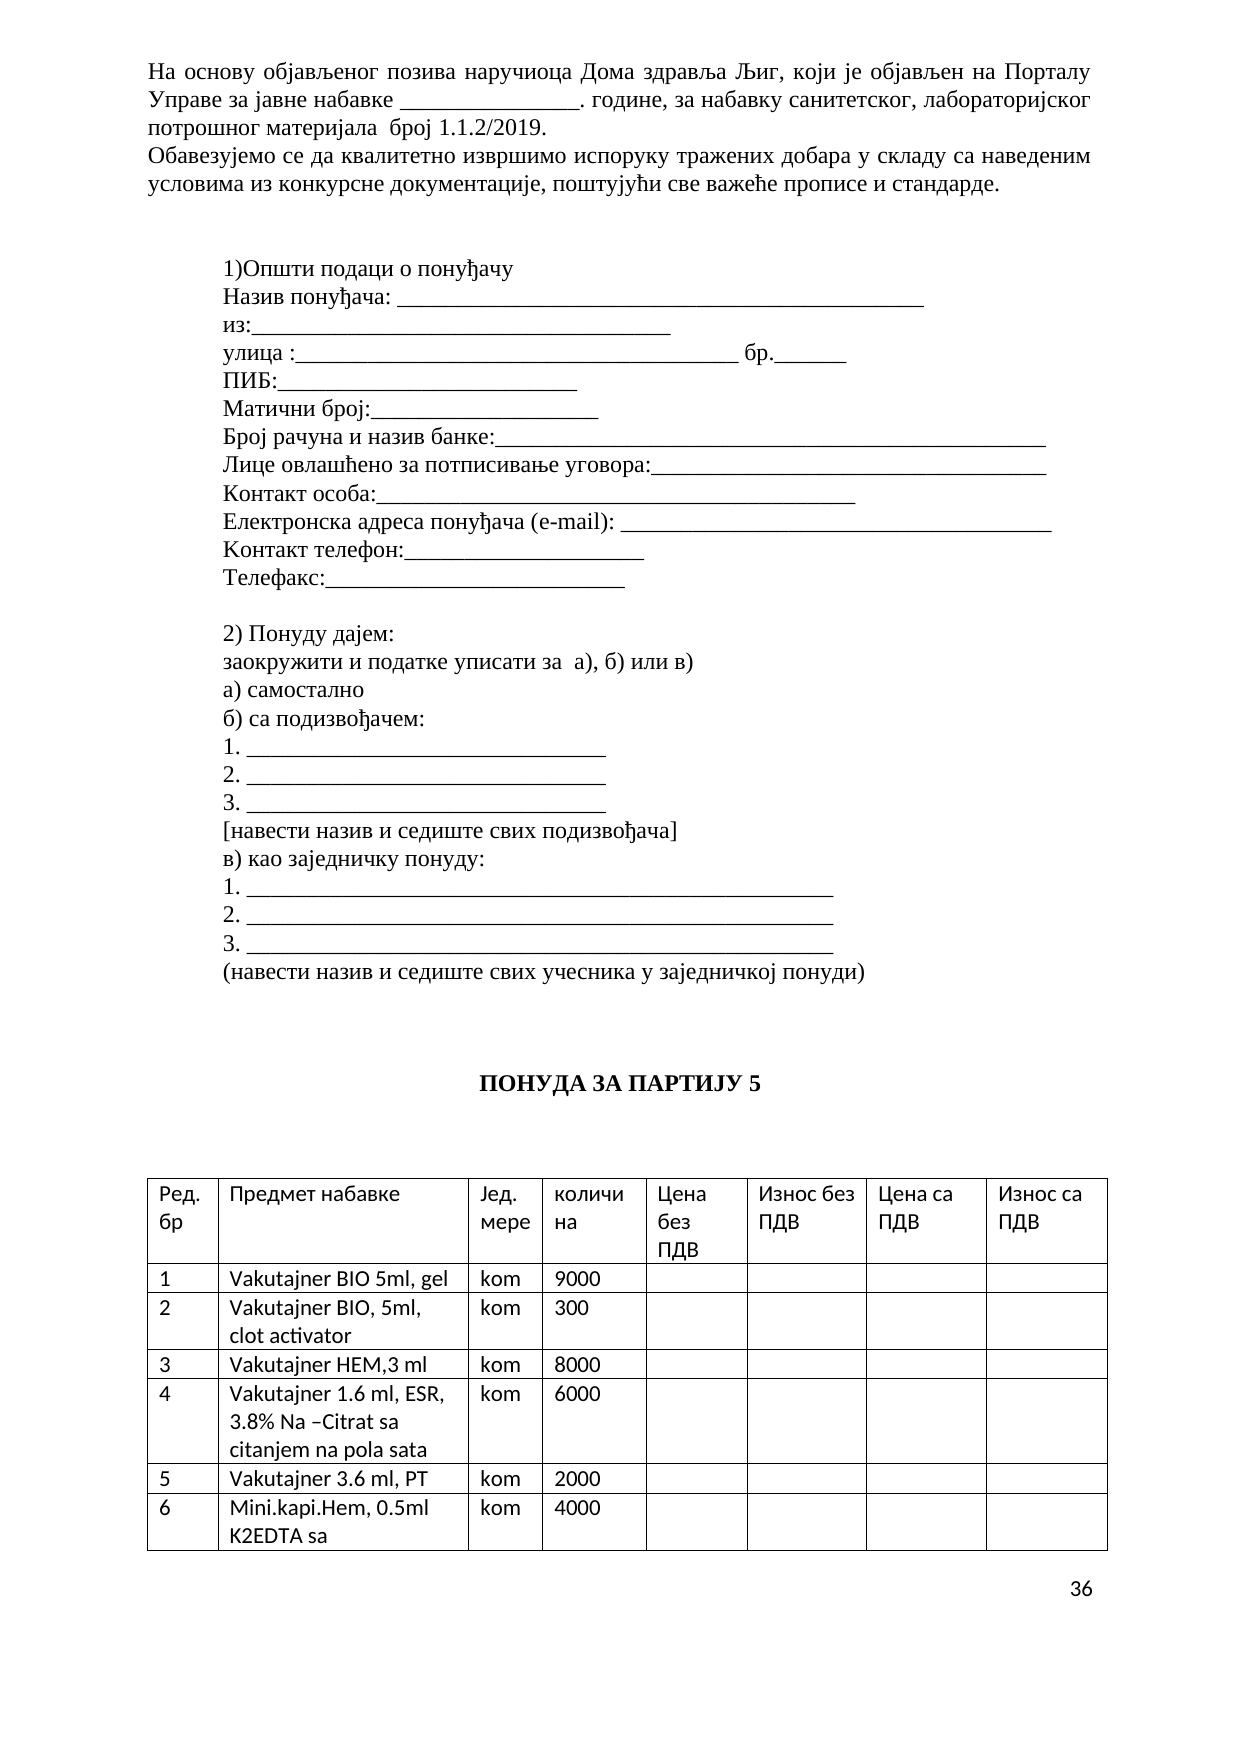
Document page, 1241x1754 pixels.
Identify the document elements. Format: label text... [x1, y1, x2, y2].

text Контакт особа:________________________________________ [148, 478, 1093, 506]
table_cell [647, 1293, 747, 1349]
table_cell [867, 1464, 986, 1492]
text [навести назив и седиште свих подизвођача] [148, 816, 1093, 844]
table_cell [987, 1464, 1107, 1492]
table_cell [867, 1379, 986, 1463]
text Обавезујемо се да квалитетно извршимо испоруку тражених добара у складу са наведеним условима из конкурсне документације, поштујући све важеће прописе и стандарде. [148, 141, 1093, 197]
table_cell Vakutajner BIO, 5ml, clot activator [219, 1293, 468, 1349]
table_cell 6 [148, 1494, 218, 1549]
table_cell 6000 [543, 1379, 646, 1463]
table_cell kom [469, 1293, 542, 1349]
table_header количина [543, 1179, 646, 1263]
table_cell Vakutajner 3.6 ml, PT [219, 1464, 468, 1492]
text 2. ______________________________ [148, 759, 1093, 787]
text улица :_____________________________________ бр.______ [148, 337, 1093, 366]
text заокружити и податке уписати за а), б) или в) [148, 647, 1093, 675]
table_cell [748, 1264, 866, 1292]
table_cell 3 [148, 1350, 218, 1378]
text Назив понуђача: ____________________________________________ [148, 281, 1093, 309]
table_cell 4 [148, 1379, 218, 1463]
table_cell kom [469, 1264, 542, 1292]
table_cell [987, 1350, 1107, 1378]
table_header Ред.бр [148, 1179, 218, 1263]
table_cell 4000 [543, 1494, 646, 1549]
table_cell 5 [148, 1464, 218, 1492]
text Лице овлашћено за потписивање уговора:_________________________________ [148, 450, 1093, 478]
table_cell 2000 [543, 1464, 646, 1492]
table_cell [867, 1494, 986, 1549]
text ПОНУДА ЗА ПАРТИЈУ 5 [148, 1069, 1093, 1097]
text 3. ______________________________ [148, 787, 1093, 816]
table_cell [987, 1379, 1107, 1463]
table_cell [748, 1350, 866, 1378]
table_header Цена са ПДВ [867, 1179, 986, 1263]
text а) самостално [148, 675, 1093, 703]
table_cell [647, 1464, 747, 1492]
text 1. _________________________________________________ [148, 872, 1093, 900]
text б) са подизвођачем: [148, 703, 1093, 731]
table_cell 300 [543, 1293, 646, 1349]
table_cell 8000 [543, 1350, 646, 1378]
table_cell [867, 1264, 986, 1292]
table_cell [219, 1494, 468, 1549]
table_header Износ без ПДВ [748, 1179, 866, 1263]
table_cell [748, 1293, 866, 1349]
table_header Цена без ПДВ [647, 1179, 747, 1263]
table_cell Vakutajner 1.6 ml, ESR, 3.8% Na –Citrat sa citanjem na pola sata [219, 1379, 468, 1463]
table_cell kom [469, 1350, 542, 1378]
table_header Износ са ПДВ [987, 1179, 1107, 1263]
text На основу објављеног позива наручиоца Дома здравља Љиг, који је објављен на Порталу Управе за јавне набавке _______________. године, за набавку санитетског, лабораторијског потрошног материјала број 1.1.2/2019. [148, 56, 1093, 141]
text 1)Општи подаци о понуђачу [148, 253, 1093, 281]
text ПИБ:_________________________ [148, 366, 1093, 394]
text (навести назив и седиште свих учесника у заједничкој понуди) [148, 956, 1093, 984]
text 2. _________________________________________________ [148, 900, 1093, 928]
text Матични број:___________________ [148, 394, 1093, 422]
text 2) Понуду дајем: [148, 619, 1093, 647]
text Електронска адреса понуђача (e-mail): ____________________________________ [148, 506, 1093, 534]
table_cell 9000 [543, 1264, 646, 1292]
table_cell [987, 1293, 1107, 1349]
table_cell [867, 1350, 986, 1378]
table_cell [987, 1494, 1107, 1549]
text Број рачуна и назив банке:______________________________________________ [148, 422, 1093, 450]
table_cell [748, 1379, 866, 1463]
table_cell [748, 1494, 866, 1549]
text 1. ______________________________ [148, 731, 1093, 759]
table_cell Vakutajner BIO 5ml, gel [219, 1264, 468, 1292]
table_cell 1 [148, 1264, 218, 1292]
table_cell [867, 1293, 986, 1349]
table_header Предмет набавке [219, 1179, 468, 1263]
table_cell [987, 1264, 1107, 1292]
table_cell kom [469, 1494, 542, 1549]
table_cell [647, 1264, 747, 1292]
table_cell [647, 1379, 747, 1463]
table_cell [748, 1464, 866, 1492]
text из:___________________________________ [148, 309, 1093, 337]
text Kонтакт телефон:____________________ [148, 534, 1093, 562]
table_cell 2 [148, 1293, 218, 1349]
table_cell [647, 1494, 747, 1549]
table_cell kom [469, 1379, 542, 1463]
table_cell [647, 1350, 747, 1378]
text 3. _________________________________________________ [148, 928, 1093, 956]
table_cell kom [469, 1464, 542, 1492]
text в) као заједничку понуду: [148, 844, 1093, 872]
table_cell Vakutajner HEM,3 ml [219, 1350, 468, 1378]
text Телефакс:_________________________ [148, 562, 1093, 591]
table_header Јед.мере [469, 1179, 542, 1263]
